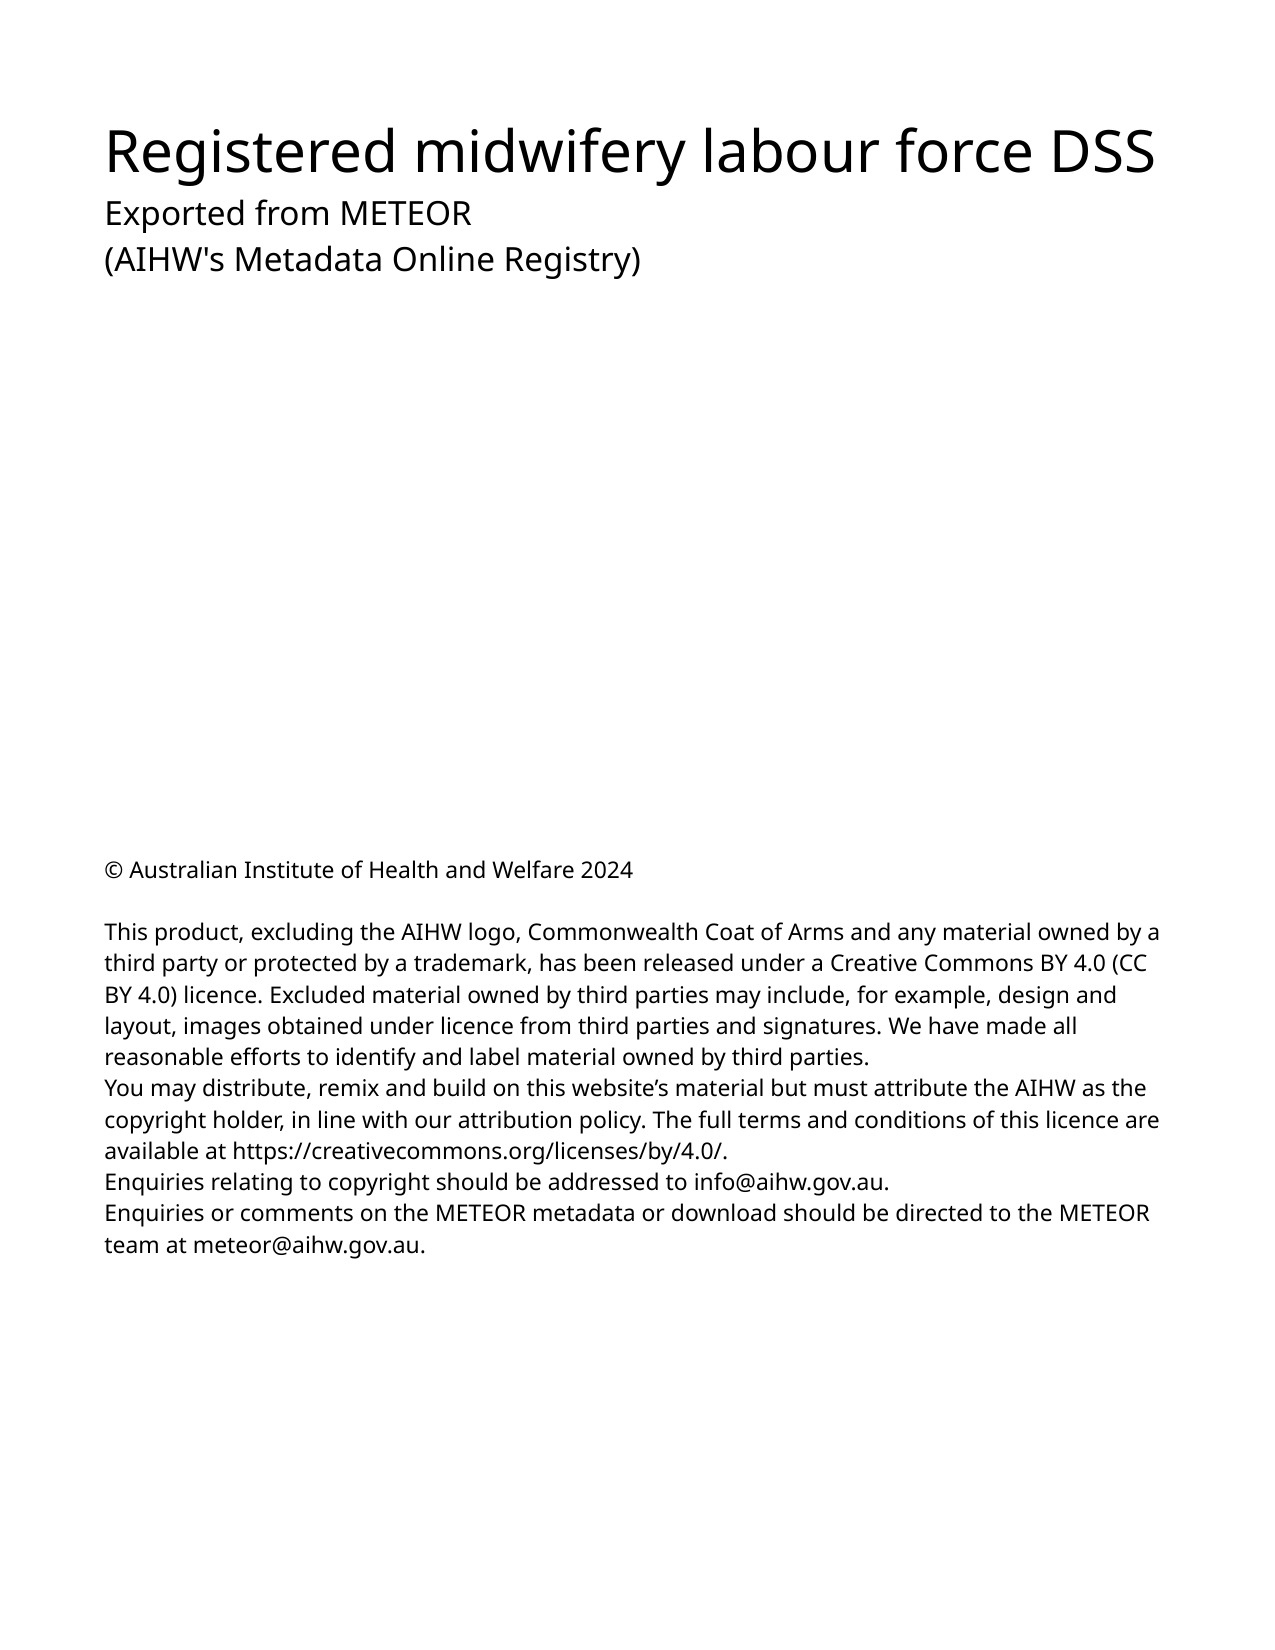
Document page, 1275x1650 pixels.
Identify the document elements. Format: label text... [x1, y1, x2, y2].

text Enquiries relating to copyright should be addressed to info@aihw.gov.au. [104, 1166, 1171, 1197]
subtitle Exported from METEOR [104, 190, 1171, 235]
text This product, excluding the AIHW logo, Commonwealth Coat of Arms and any material owned by a third party or protected by a trademark, has been released under a Creative Commons BY 4.0 (CC BY 4.0) licence. Excluded material owned by third parties may include, for example, design and layout, images obtained under licence from third parties and signatures. We have made all reasonable efforts to identify and label material owned by third parties. [104, 916, 1171, 1072]
title Registered midwifery labour force DSS [104, 110, 1171, 190]
text You may distribute, remix and build on this website’s material but must attribute the AIHW as the copyright holder, in line with our attribution policy. The full terms and conditions of this licence are available at https://creativecommons.org/licenses/by/4.0/. [104, 1072, 1171, 1166]
text Enquiries or comments on the METEOR metadata or download should be directed to the METEOR team at meteor@aihw.gov.au. [104, 1197, 1171, 1260]
text © Australian Institute of Health and Welfare 2024 [104, 854, 1171, 885]
subtitle (AIHW's Metadata Online Registry) [104, 235, 1171, 281]
